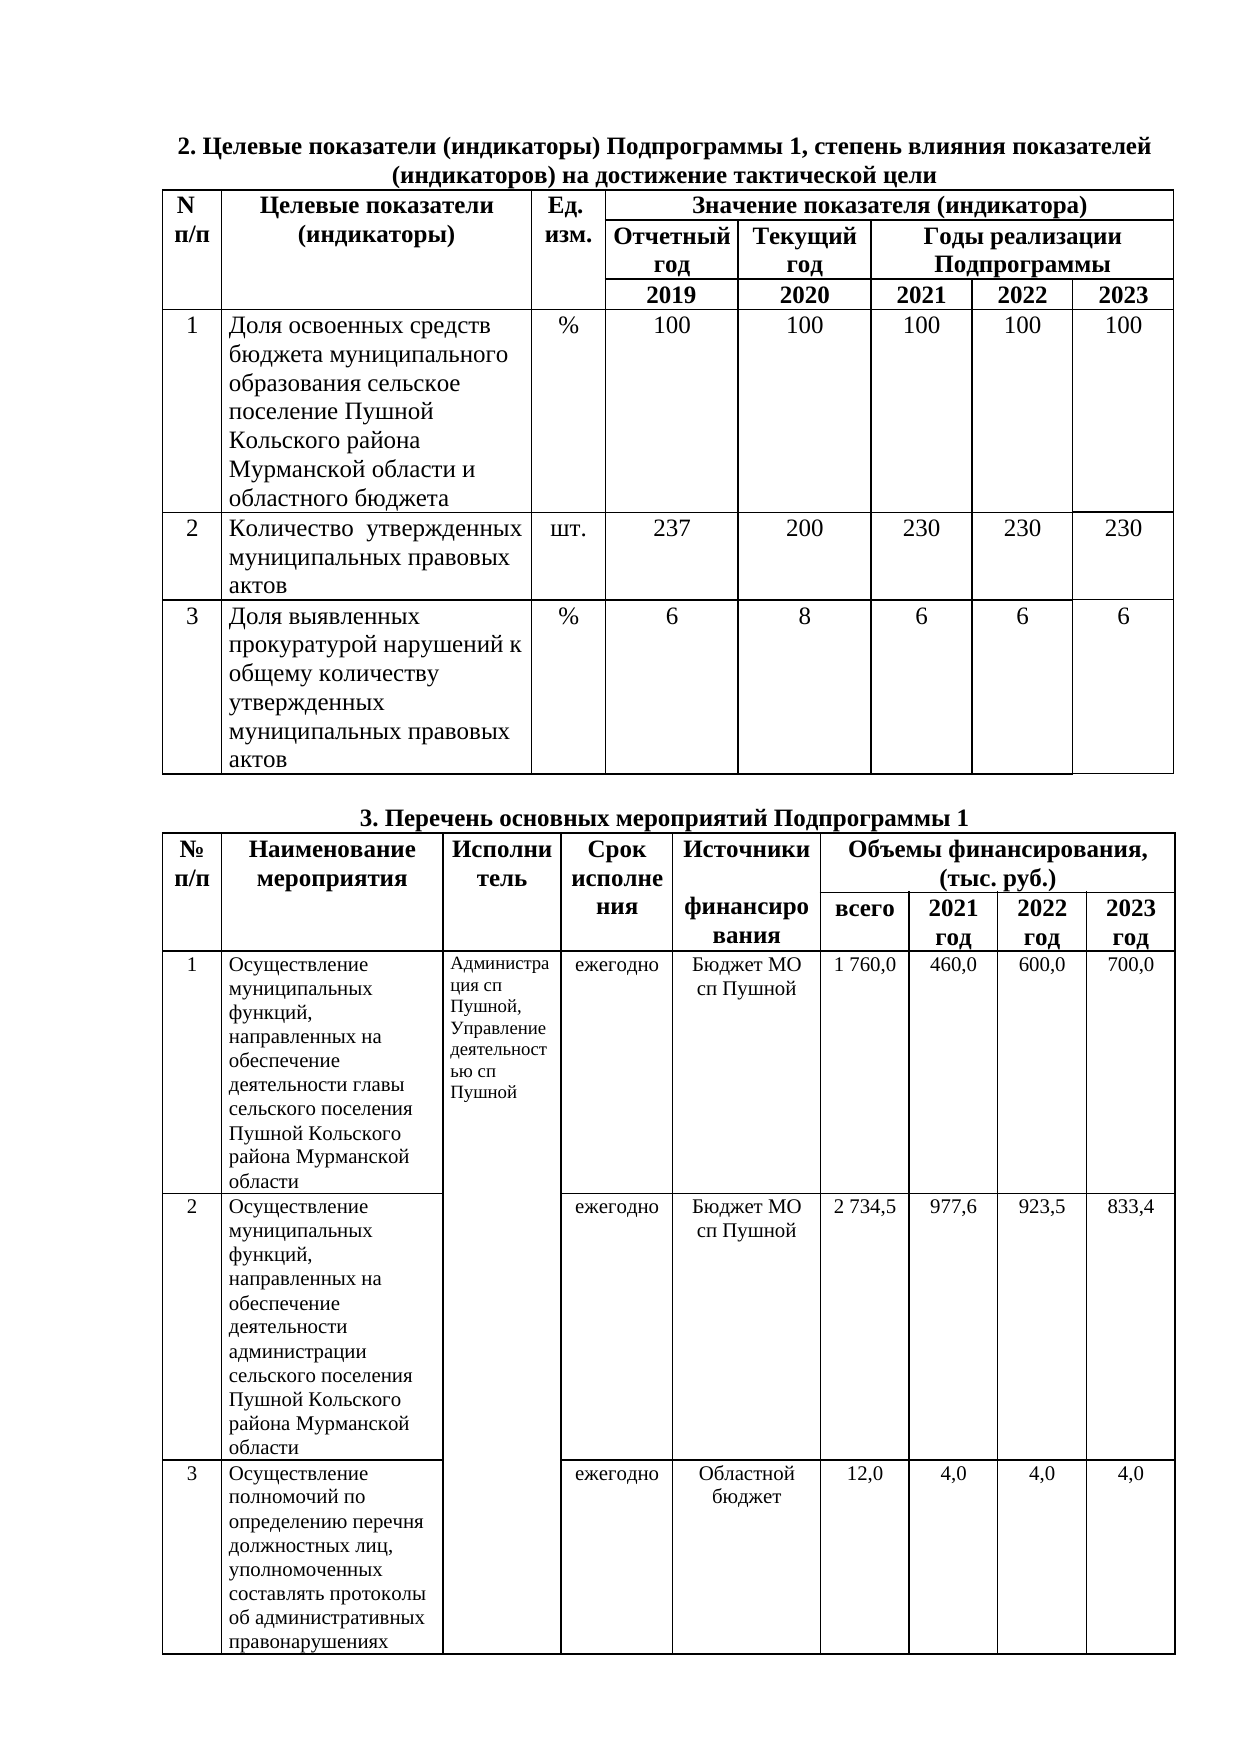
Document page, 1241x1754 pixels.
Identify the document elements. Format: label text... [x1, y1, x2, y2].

table_cell 100 [973, 310, 1072, 511]
table_cell 2021 [872, 280, 971, 308]
table_cell 2020 [739, 280, 870, 308]
table_cell ежегодно [562, 1461, 672, 1653]
table_header Исполнитель [444, 834, 560, 950]
table_cell 3 [163, 601, 221, 773]
table_cell Количество утвержденных муниципальных правовых актов [222, 513, 531, 599]
table_header Ед. изм. [532, 191, 605, 308]
table_cell Текущий год [739, 221, 870, 278]
table_header Наименование мероприятия [222, 834, 442, 950]
table_header Объемы финансирования, (тыс. руб.) [821, 834, 1174, 891]
table_cell 4,0 [910, 1461, 997, 1653]
table_cell 6 [606, 601, 737, 773]
table_cell Годы реализации Подпрограммы [872, 221, 1173, 278]
table_cell 230 [872, 513, 971, 599]
table_cell Доля освоенных средств бюджета муниципального образования сельское поселение Пушной Кольского района Мурманской области и областного бюджета [222, 310, 531, 511]
table_cell 1 [163, 952, 221, 1193]
table_cell 6 [872, 601, 971, 773]
table_cell Осуществление полномочий по определению перечня должностных лиц, уполномоченных составлять протоколы об административных правонарушениях [222, 1461, 442, 1653]
table_cell 2023 год [1087, 893, 1174, 950]
table_header Источники финансирования [673, 834, 820, 950]
table_cell Доля выявленных прокуратурой нарушений к общему количеству утвержденных муниципальных правовых актов [222, 601, 531, 773]
table_cell 1 [163, 310, 221, 511]
text 3. Перечень основных мероприятий Подпрограммы 1 [162, 803, 1166, 832]
table_cell 600,0 [998, 952, 1086, 1193]
table_cell 4,0 [1087, 1461, 1174, 1653]
table_cell Бюджет МО сп Пушной [673, 1194, 820, 1459]
table_cell ежегодно [562, 952, 672, 1193]
table_cell % [532, 601, 605, 773]
table_cell 1 760,0 [821, 952, 908, 1193]
table_cell 4,0 [998, 1461, 1086, 1653]
table_cell 923,5 [998, 1194, 1086, 1459]
table_cell 12,0 [821, 1461, 908, 1653]
table_cell Областной бюджет [673, 1461, 820, 1653]
table_cell 2 734,5 [821, 1194, 908, 1459]
table_cell Отчетный год [606, 221, 737, 278]
table_cell 2019 [606, 280, 737, 308]
table_cell 8 [739, 601, 870, 773]
table_cell 2 [163, 1194, 221, 1459]
table_header № п/п [163, 834, 221, 950]
table_header Значение показателя (индикатора) [606, 191, 1173, 219]
table_cell 100 [872, 310, 971, 511]
table_cell Бюджет МО сп Пушной [673, 952, 820, 1193]
table_cell 230 [1073, 513, 1173, 599]
table_header Целевые показатели (индикаторы) [222, 191, 531, 308]
table_cell 2021 год [910, 893, 997, 950]
table_header N п/п [163, 191, 221, 308]
table_cell 833,4 [1087, 1194, 1174, 1459]
table_cell 977,6 [910, 1194, 997, 1459]
table_cell 6 [1073, 600, 1173, 773]
table_cell % [532, 310, 605, 511]
table_cell 2022 год [998, 893, 1086, 950]
table_cell 2 [163, 513, 221, 599]
table_cell 3 [163, 1461, 221, 1653]
table_cell 200 [739, 513, 870, 599]
table_header Срок исполнения [562, 834, 672, 950]
table_cell 700,0 [1087, 952, 1174, 1193]
table_cell 2022 [973, 280, 1072, 308]
text 2. Целевые показатели (индикаторы) Подпрограммы 1, степень влияния показателей (индикаторов) на достижение тактической цели [162, 131, 1166, 189]
table_cell 100 [1073, 310, 1173, 511]
table_cell 230 [973, 513, 1072, 599]
table_cell 100 [739, 310, 870, 511]
table_cell 6 [973, 601, 1072, 773]
table_cell 100 [606, 310, 737, 511]
table_cell ежегодно [562, 1194, 672, 1459]
table_cell шт. [532, 513, 605, 599]
table_cell Администрация сп Пушной, Управление деятельностью сп Пушной [444, 952, 560, 1653]
table_cell всего [821, 893, 908, 950]
table_cell 237 [606, 513, 737, 599]
table_cell 460,0 [910, 952, 997, 1193]
table_cell Осуществление муниципальных функций, направленных на обеспечение деятельности главы сельского поселения Пушной Кольского района Мурманской области [222, 952, 442, 1193]
table_cell 2023 [1073, 280, 1173, 308]
table_cell Осуществление муниципальных функций, направленных на обеспечение деятельности администрации сельского поселения Пушной Кольского района Мурманской области [222, 1194, 442, 1459]
